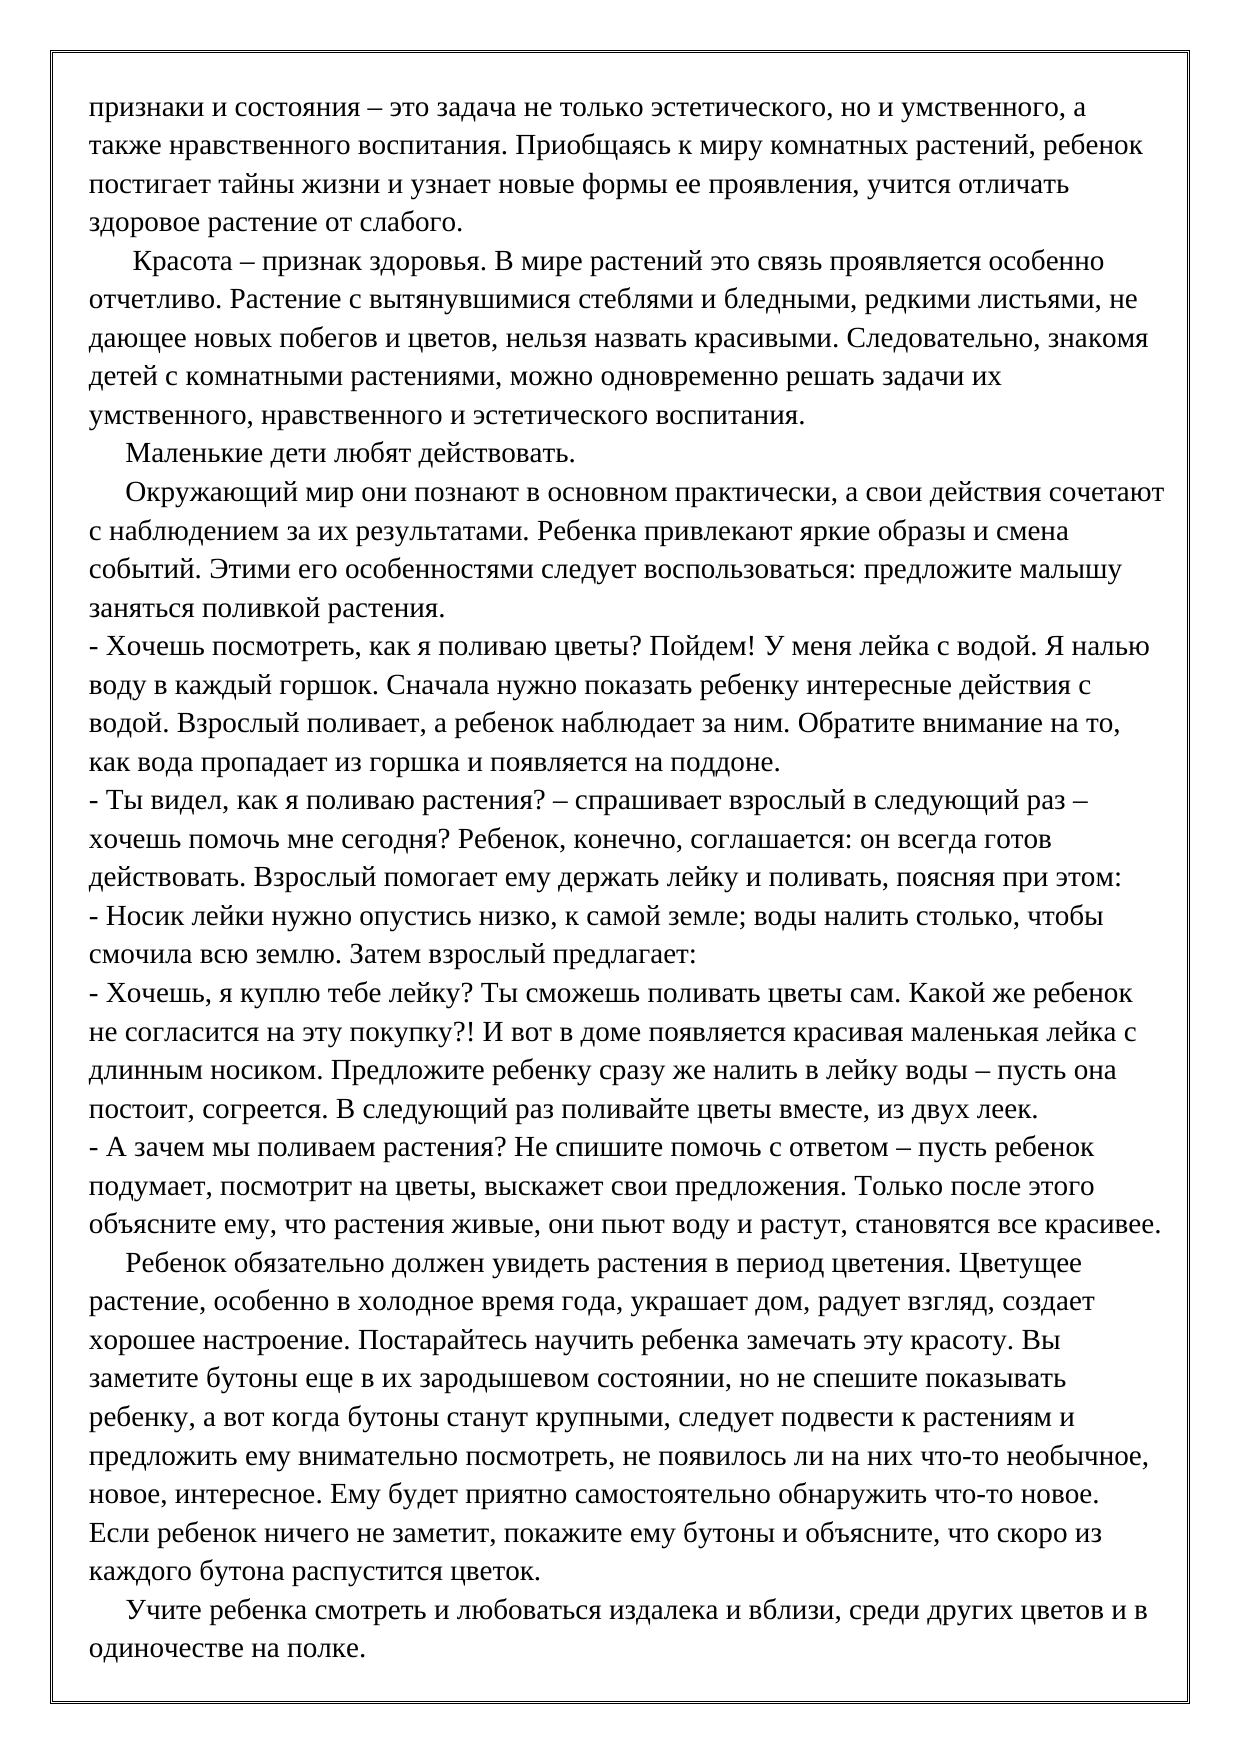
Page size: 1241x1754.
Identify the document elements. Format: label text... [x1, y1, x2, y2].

text Учите ребенка смотреть и любоваться издалека и вблизи, среди других цветов и в одиночестве на полке. [89, 1592, 1167, 1664]
text - Хочешь, я куплю тебе лейку? Ты сможешь поливать цветы сам. Какой же ребенок не согласится на эту покупку?! И вот в доме появляется красивая маленькая лейка с длинным носиком. Предложите ребенку сразу же налить в лейку воды – пусть она постоит, согреется. В следующий раз поливайте цветы вместе, из двух леек. [89, 975, 1167, 1124]
text Ребенок обязательно должен увидеть растения в период цветения. Цветущее растение, особенно в холодное время года, украшает дом, радует взгляд, создает хорошее настроение. Постарайтесь научить ребенка замечать эту красоту. Вы заметите бутоны еще в их зародышевом состоянии, но не спешите показывать ребенку, а вот когда бутоны станут крупными, следует подвести к растениям и предложить ему внимательно посмотреть, не появилось ли на них что-то необычное, новое, интересное. Ему будет приятно самостоятельно обнаружить что-то новое. Если ребенок ничего не заметит, покажите ему бутоны и объясните, что скоро из каждого бутона распустится цветок. [89, 1245, 1167, 1587]
text Окружающий мир они познают в основном практически, а свои действия сочетают с наблюдением за их результатами. Ребенка привлекают яркие образы и смена событий. Этими его особенностями следует воспользоваться: предложите малышу заняться поливкой растения. [89, 474, 1167, 623]
text Маленькие дети любят действовать. [89, 436, 1167, 469]
text Красота – признак здоровья. В мире растений это связь проявляется особенно отчетливо. Растение с вытянувшимися стеблями и бледными, редкими листьями, не дающее новых побегов и цветов, нельзя назвать красивыми. Следовательно, знакомя детей с комнатными растениями, можно одновременно решать задачи их умственного, нравственного и эстетического воспитания. [89, 243, 1167, 431]
text - Носик лейки нужно опустись низко, к самой земле; воды налить столько, чтобы смочила всю землю. Затем взрослый предлагает: [89, 898, 1167, 970]
text - А зачем мы поливаем растения? Не спишите помочь с ответом – пусть ребенок подумает, посмотрит на цветы, выскажет свои предложения. Только после этого объясните ему, что растения живые, они пьют воду и растут, становятся все красивее. [89, 1129, 1167, 1240]
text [89, 89, 1167, 238]
text - Хочешь посмотреть, как я поливаю цветы? Пойдем! У меня лейка с водой. Я налью воду в каждый горшок. Сначала нужно показать ребенку интересные действия с водой. Взрослый поливает, а ребенок наблюдает за ним. Обратите внимание на то, как вода пропадает из горшка и появляется на поддоне. [89, 628, 1167, 777]
text - Ты видел, как я поливаю растения? – спрашивает взрослый в следующий раз – хочешь помочь мне сегодня? Ребенок, конечно, соглашается: он всегда готов действовать. Взрослый помогает ему держать лейку и поливать, поясняя при этом: [89, 782, 1167, 893]
